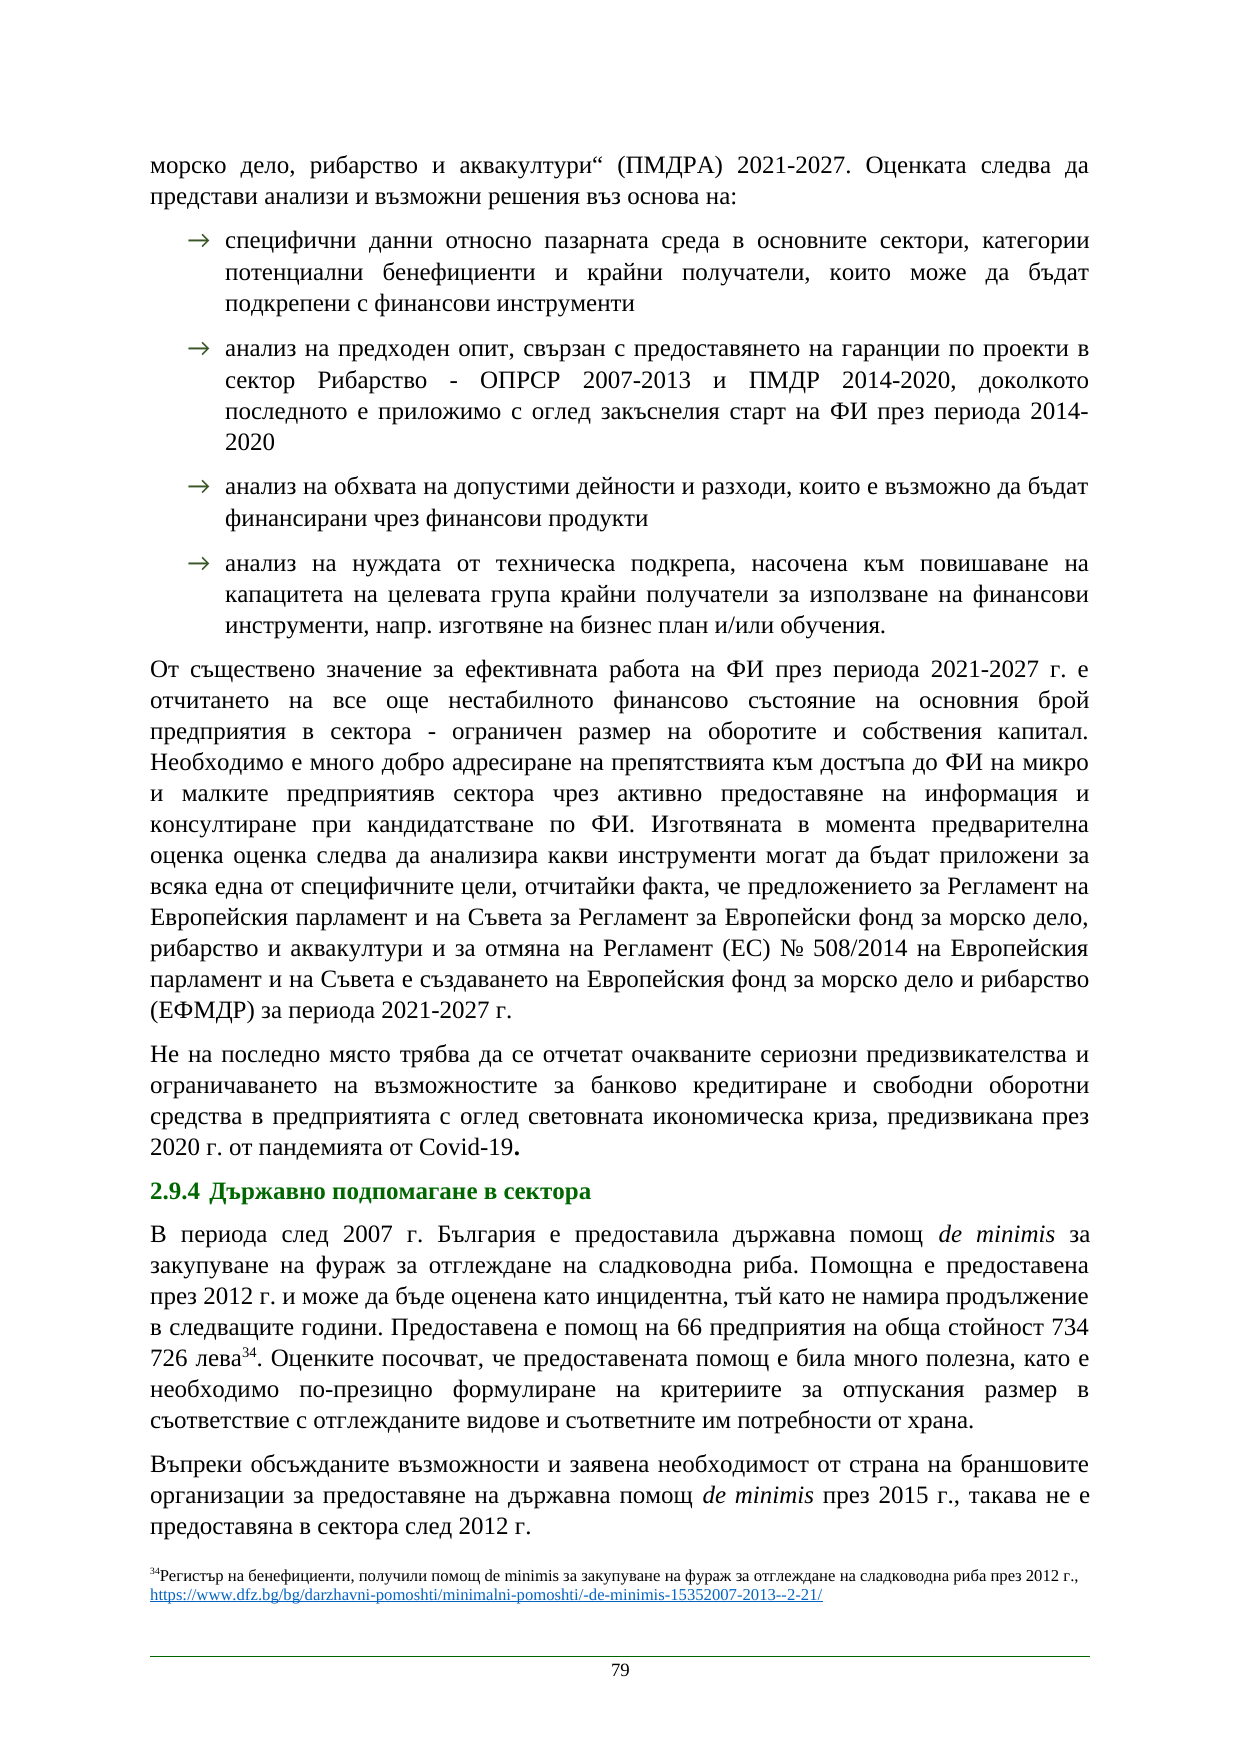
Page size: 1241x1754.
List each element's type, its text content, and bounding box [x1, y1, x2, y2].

subtitle Държавно подпомагане в сектора [150, 1176, 1090, 1204]
text В периода след 2007 г. България е предоставила държавна помощ de minimis за закупуване на фураж за отглеждане на сладководна риба. Помощна е предоставена през 2012 г. и може да бъде оценена като инцидентна, тъй като не намира продължение в следващите години. Предоставена е помощ на 66 предприятия на обща стойност 734 726 лева. Оценките посочват, че предоставената помощ е била много полезна, като е необходимо по-презицно формулиране на критериите за отпускания размер в съответствие с отглежданите видове и съответните им потребности от храна. [150, 1219, 1090, 1434]
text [150, 150, 1090, 210]
list анализ на обхвата на допустими дейности и разходи, които е възможно да бъдат финансирани чрез финансови продукти [187, 470, 1090, 532]
text От съществено значение за ефективната работа на ФИ през периода 2021-2027 г. е отчитането на все още нестабилното финансово състояние на основния брой предприятия в сектора - ограничен размер на оборотите и собствения капитал. Необходимо е много добро адресиране на препятствията към достъпа до ФИ на микро и малките предприятияв сектора чрез активно предоставяне на информация и консултиране при кандидатстване по ФИ. Изготвяната в момента предварителна оценка оценка следва да анализира какви инструменти могат да бъдат приложени за всяка една от специфичните цели, отчитайки факта, че предложението за Регламент на Европейския парламент и на Съвета за Регламент за Европейски фонд за морско дело, рибарство и аквакултури и за отмяна на Регламент (ЕС) № 508/2014 на Европейския парламент и на Съвета е създаването на Европейския фонд за морско дело и рибарство (ЕФМДР) за периода 2021-2027 г. [150, 654, 1090, 1024]
text Въпреки обсъжданите възможности и заявена необходимост от страна на браншовите организации за предоставяне на държавна помощ de minimis през 2015 г., такава не е предоставяна в сектора след 2012 г. [150, 1449, 1090, 1540]
text Не на последно място трябва да се отчетат очакваните сериозни предизвикателства и ограничаването на възможностите за банково кредитиране и свободни оборотни средства в предприятията с оглед световната икономическа криза, предизвикана през 2020 г. от пандемията от Covid-19. [150, 1039, 1090, 1161]
list специфични данни относно пазарната среда в основните сектори, категории потенциални бенефициенти и крайни получатели, които може да бъдат подкрепени с финансови инструменти [187, 224, 1090, 317]
list анализ на нуждата от техническа подкрепа, насочена към повишаване на капацитета на целевата група крайни получатели за използване на финансови инструменти, напр. изготвяне на бизнес план и/или обучения. [187, 547, 1090, 639]
list анализ на предходен опит, свързан с предоставянето на гаранции по проекти в сектор Рибарство - ОПРСР 2007-2013 и ПМДР 2014-2020, доколкото последното е приложимо с оглед закъснелия старт на ФИ през периода 2014-2020 [187, 332, 1090, 456]
